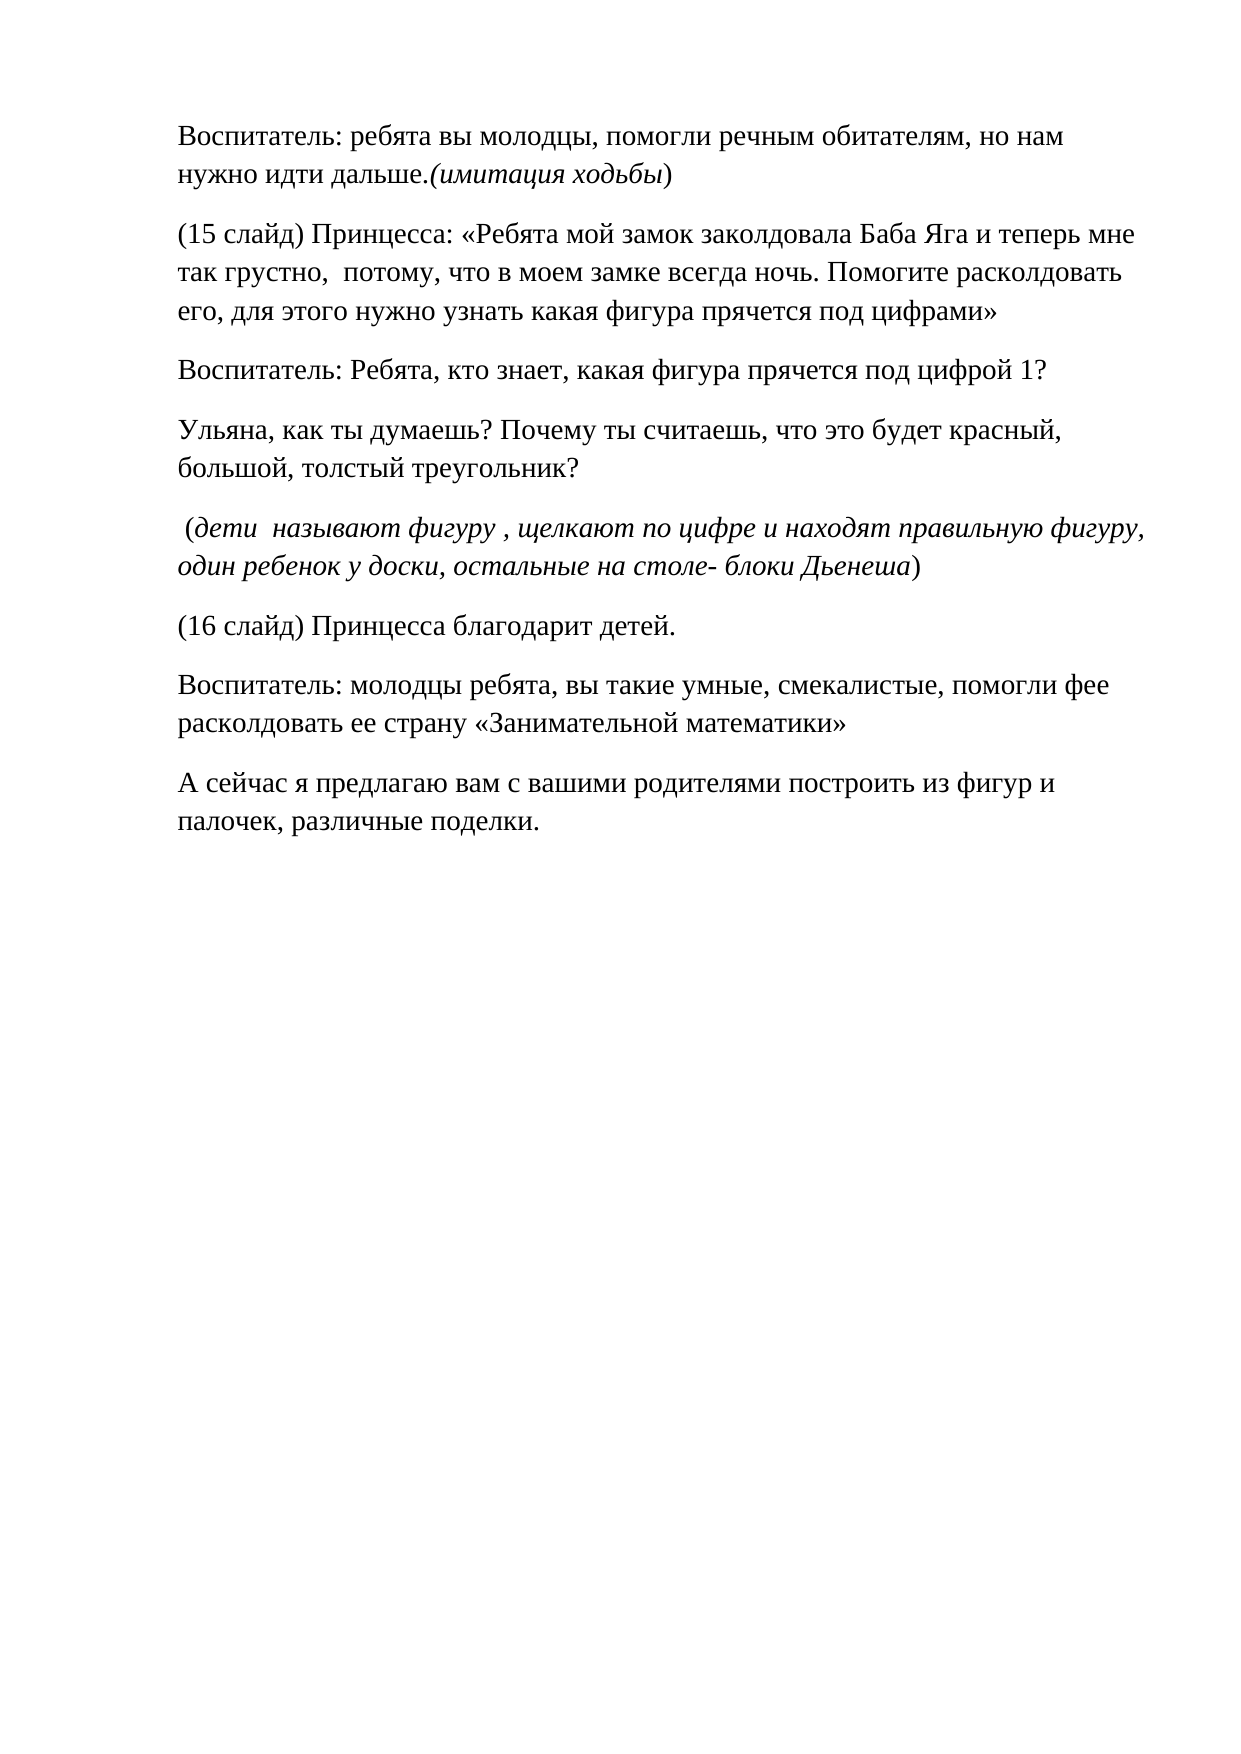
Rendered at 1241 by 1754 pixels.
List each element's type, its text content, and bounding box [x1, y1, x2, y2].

text Ульяна, как ты думаешь? Почему ты считаешь, что это будет красный, большой, толстый треугольник? [177, 412, 1152, 484]
text Воспитатель: молодцы ребята, вы такие умные, смекалистые, помогли фее расколдовать ее страну «Занимательной математики» [177, 667, 1152, 739]
text Воспитатель: ребята вы молодцы, помогли речным обитателям, но нам нужно идти дальше.(имитация ходьбы) [177, 118, 1152, 190]
text (16 слайд) Принцесса благодарит детей. [177, 608, 1152, 641]
text (дети называют фигуру , щелкают по цифре и находят правильную фигуру, один ребенок у доски, остальные на столе- блоки Дьенеша) [177, 510, 1152, 582]
text (15 слайд) Принцесса: «Ребята мой замок заколдовала Баба Яга и теперь мне так грустно, потому, что в моем замке всегда ночь. Помогите расколдовать его, для этого нужно узнать какая фигура прячется под цифрами» [177, 216, 1152, 327]
text А сейчас я предлагаю вам с вашими родителями построить из фигур и палочек, различные поделки. [177, 765, 1152, 837]
text Воспитатель: Ребята, кто знает, какая фигура прячется под цифрой 1? [177, 352, 1152, 386]
